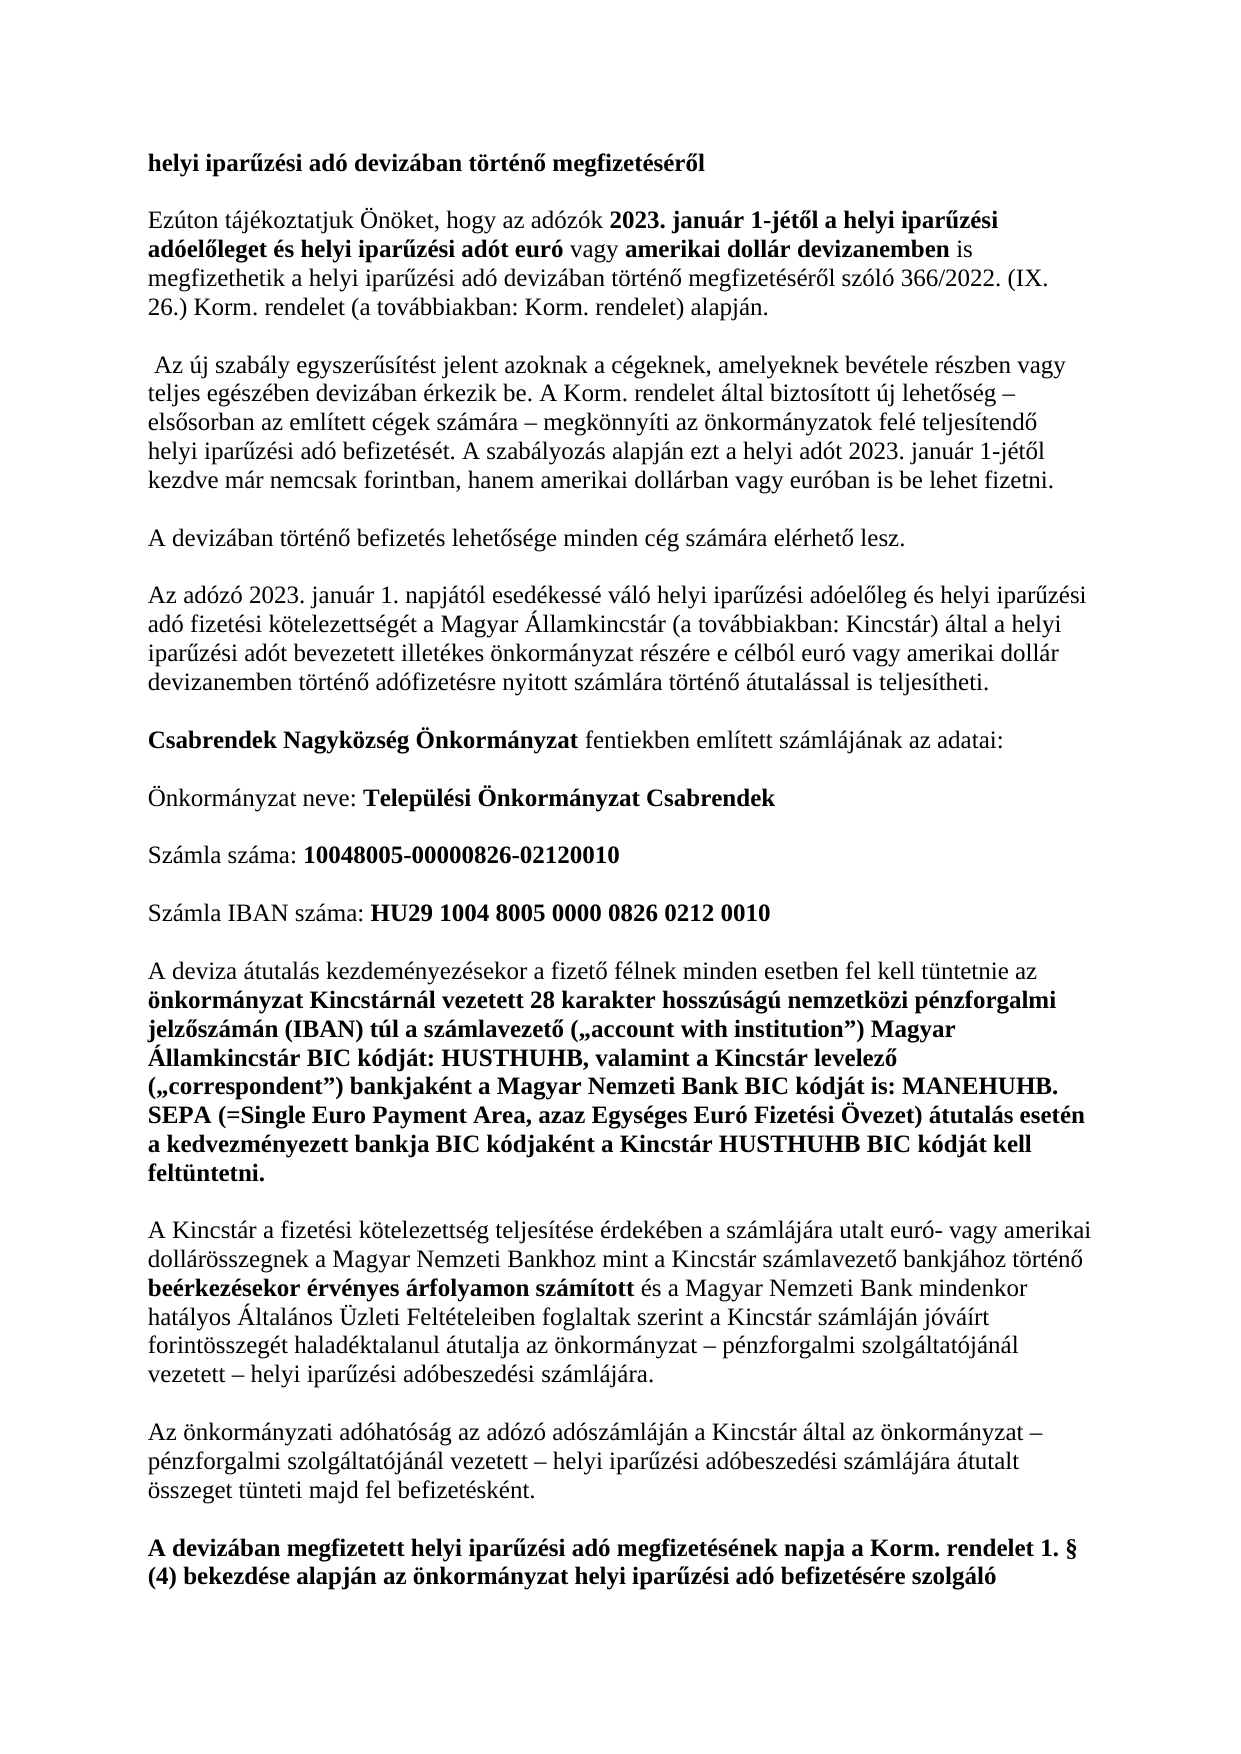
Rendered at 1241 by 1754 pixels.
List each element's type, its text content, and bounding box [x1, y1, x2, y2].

text Csabrendek Nagyközség Önkormányzat fentiekben említett számlájának az adatai: [148, 725, 1093, 753]
text Számla száma: 10048005-00000826-02120010 [148, 841, 1093, 869]
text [148, 1533, 1093, 1590]
text A Kincstár a fizetési kötelezettség teljesítése érdekében a számlájára utalt euró- vagy amerikai dollárösszegnek a Magyar Nemzeti Bankhoz mint a Kincstár számlavezető bankjához történő beérkezésekor érvényes árfolyamon számított és a Magyar Nemzeti Bank mindenkor hatályos Általános Üzleti Feltételeiben foglaltak szerint a Kincstár számláján jóváírt forintösszegét haladéktalanul átutalja az önkormányzat – pénzforgalmi szolgáltatójánál vezetett – helyi iparűzési adóbeszedési számlájára. [148, 1216, 1093, 1388]
text A devizában történő befizetés lehetősége minden cég számára elérhető lesz. [148, 523, 1093, 551]
text Ezúton tájékoztatjuk Önöket, hogy az adózók 2023. január 1-jétől a helyi iparűzési adóelőleget és helyi iparűzési adót euró vagy amerikai dollár devizanemben is megfizethetik a helyi iparűzési adó devizában történő megfizetéséről szóló 366/2022. (IX. 26.) Korm. rendelet (a továbbiakban: Korm. rendelet) alapján. [148, 206, 1093, 321]
text Az önkormányzati adóhatóság az adózó adószámláján a Kincstár által az önkormányzat – pénzforgalmi szolgáltatójánál vezetett – helyi iparűzési adóbeszedési számlájára átutalt összeget tünteti majd fel befizetésként. [148, 1417, 1093, 1503]
text Az adózó 2023. január 1. napjától esedékessé váló helyi iparűzési adóelőleg és helyi iparűzési adó fizetési kötelezettségét a Magyar Államkincstár (a továbbiakban: Kincstár) által a helyi iparűzési adót bevezetett illetékes önkormányzat részére e célból euró vagy amerikai dollár devizanemben történő adófizetésre nyitott számlára történő átutalással is teljesítheti. [148, 581, 1093, 696]
text Számla IBAN száma: HU29 1004 8005 0000 0826 0212 0010 [148, 898, 1093, 927]
text helyi iparűzési adó devizában történő megfizetéséről [148, 148, 1093, 176]
text Önkormányzat neve: Települési Önkormányzat Csabrendek [148, 783, 1093, 811]
text Az új szabály egyszerűsítést jelent azoknak a cégeknek, amelyeknek bevétele részben vagy teljes egészében devizában érkezik be. A Korm. rendelet által biztosított új lehetőség – elsősorban az említett cégek számára – megkönnyíti az önkormányzatok felé teljesítendő helyi iparűzési adó befizetését. A szabályozás alapján ezt a helyi adót 2023. január 1-jétől kezdve már nemcsak forintban, hanem amerikai dollárban vagy euróban is be lehet fizetni. [148, 350, 1093, 493]
text A deviza átutalás kezdeményezésekor a fizető félnek minden esetben fel kell tüntetnie az önkormányzat Kincstárnál vezetett 28 karakter hosszúságú nemzetközi pénzforgalmi jelzőszámán (IBAN) túl a számlavezető („account with institution”) Magyar Államkincstár BIC kódját: HUSTHUHB, valamint a Kincstár levelező („correspondent”) bankjaként a Magyar Nemzeti Bank BIC kódját is: MANEHUHB. SEPA (=Single Euro Payment Area, azaz Egységes Euró Fizetési Övezet) átutalás esetén a kedvezményezett bankja BIC kódjaként a Kincstár HUSTHUHB BIC kódját kell feltüntetni. [148, 956, 1093, 1186]
